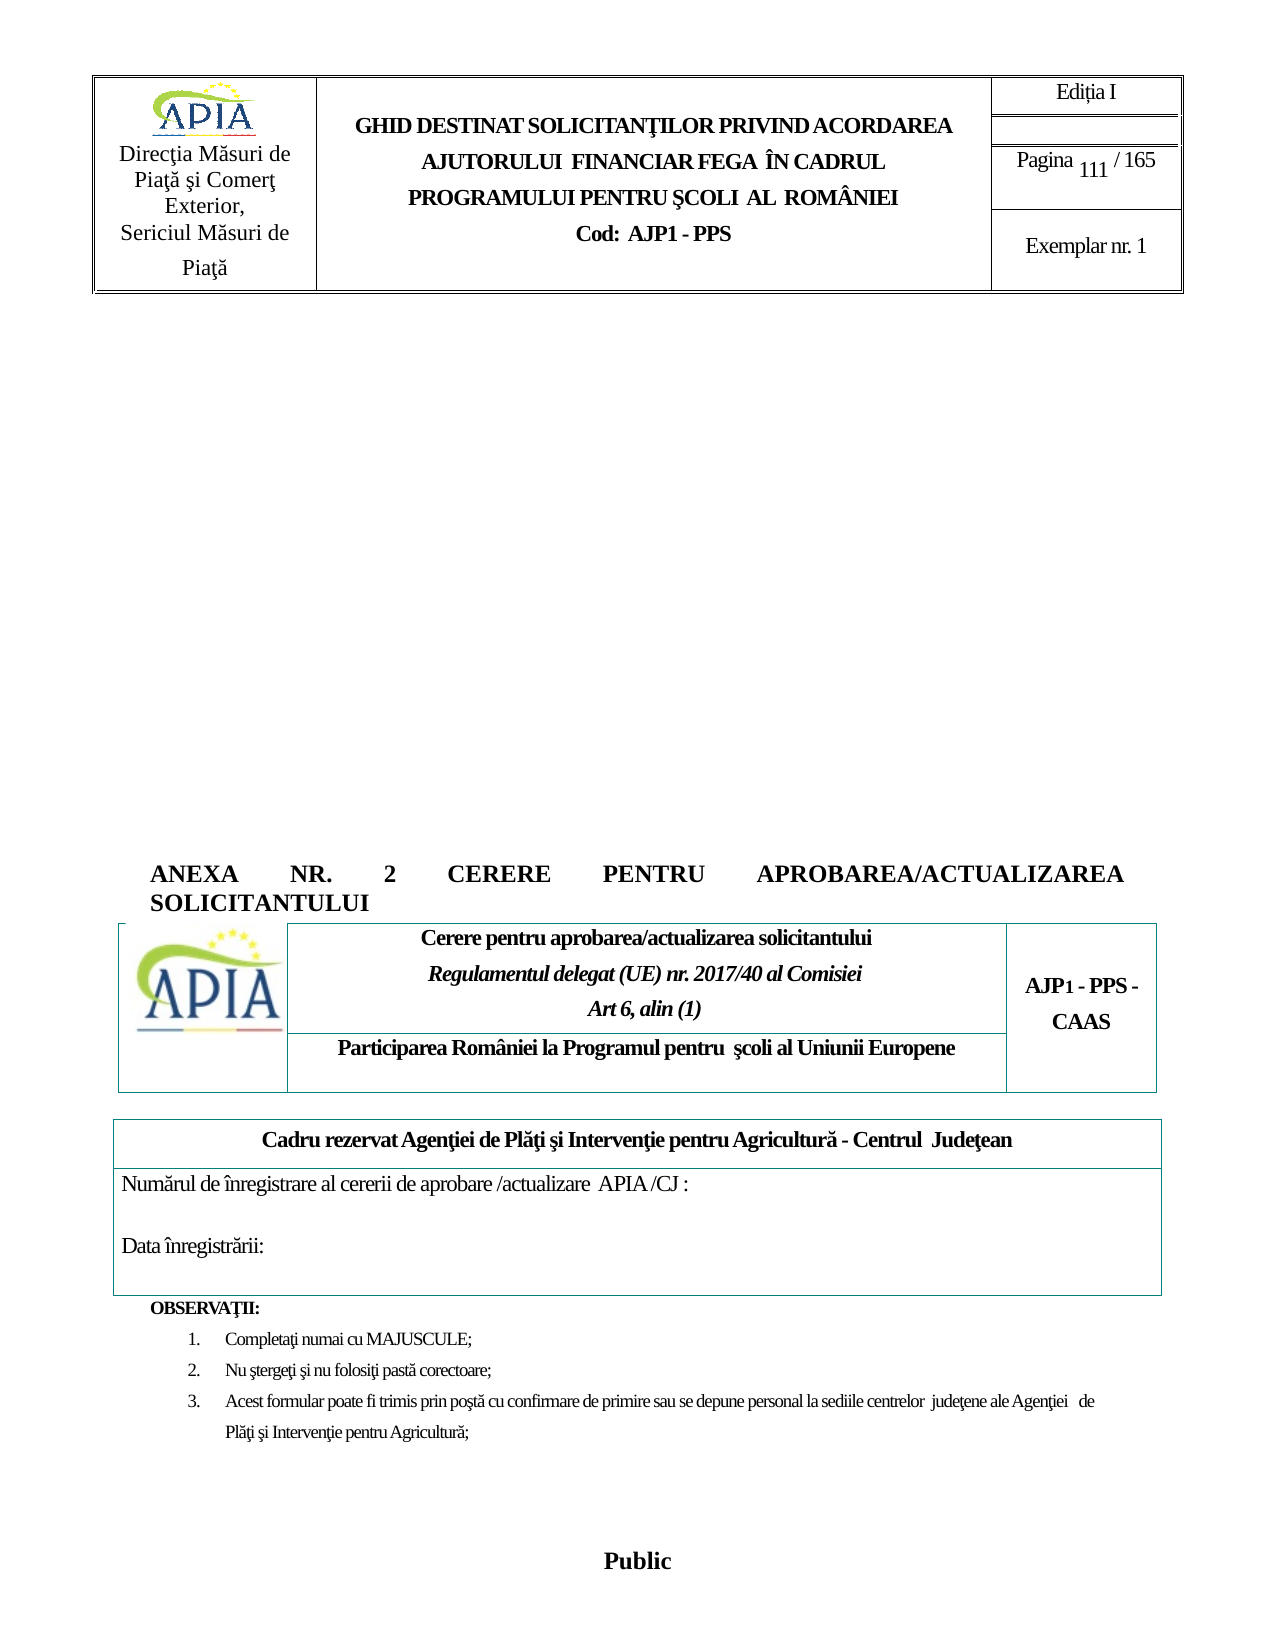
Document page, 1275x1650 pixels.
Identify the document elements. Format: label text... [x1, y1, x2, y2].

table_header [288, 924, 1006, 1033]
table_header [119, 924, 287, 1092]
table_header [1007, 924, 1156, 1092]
text OBSERVAŢII: [150, 1296, 1125, 1327]
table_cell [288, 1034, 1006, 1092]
list Nu ştergeţi şi nu folosiţi pastă corectoare; [187, 1358, 1125, 1389]
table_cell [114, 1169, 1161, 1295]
list Acest formular poate fi trimis prin poştă cu confirmare de primire sau se depune personal la sediile centrelor judeţene ale Agenţiei de Plăţi şi Intervenţie pentru Agricultură; [187, 1389, 1125, 1452]
text ANEXA NR. 2 CERERE PENTRU APROBAREA/ACTUALIZAREA SOLICITANTULUI [150, 859, 1125, 916]
list Completaţi numai cu MAJUSCULE; [187, 1327, 1125, 1358]
picture [147, 78, 263, 140]
picture [125, 923, 287, 1047]
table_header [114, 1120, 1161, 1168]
